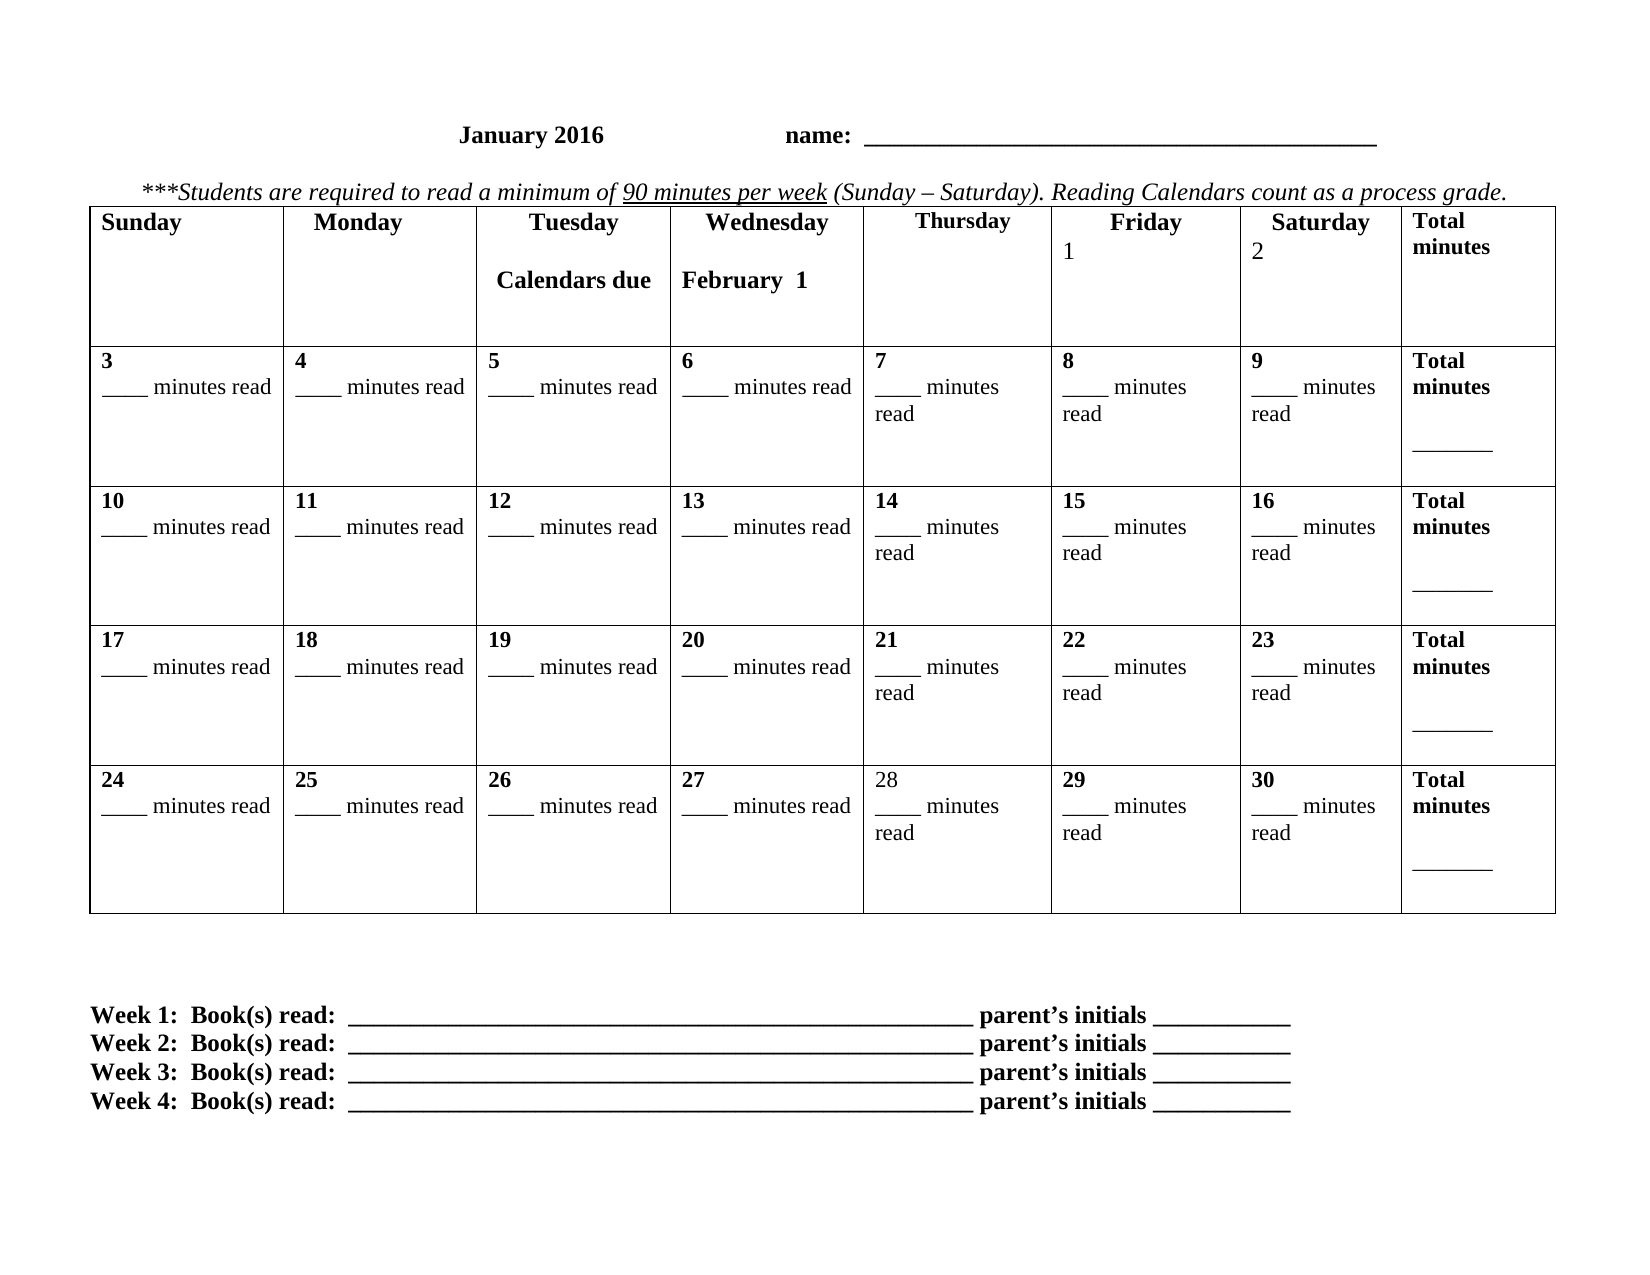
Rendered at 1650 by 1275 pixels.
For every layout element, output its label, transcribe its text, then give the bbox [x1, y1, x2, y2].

table_cell 10 ____ minutes read [91, 487, 283, 625]
table_cell 4 ____ minutes read [284, 347, 476, 486]
table_header Friday 1 [1052, 207, 1240, 346]
table_cell 27 ____ minutes read [671, 766, 863, 912]
text ***Students are required to read a minimum of 90 minutes per week (Sunday – Saturday). Reading Calendars count as a process grade. [90, 177, 1560, 206]
table_cell 6 ____ minutes read [671, 347, 863, 486]
table_cell 22 ____ minutes read [1052, 626, 1240, 765]
table_cell 16 ____ minutes read [1241, 487, 1401, 625]
table_cell 21 ____ minutes read [864, 626, 1051, 765]
table_cell Total minutes _______ [1402, 487, 1555, 625]
table_cell Total minutes _______ [1402, 347, 1555, 486]
table_cell 7 ____ minutes read [864, 347, 1051, 486]
table_header Monday [284, 207, 476, 346]
table_cell 13 ____ minutes read [671, 487, 863, 625]
table_header Thursday [864, 207, 1051, 346]
text Week 3: Book(s) read: __________________________________________________ parent’s initials ___________ [90, 1057, 1560, 1086]
table_cell 18 ____ minutes read [284, 626, 476, 765]
table_header Tuesday Calendars due [477, 207, 670, 346]
table_cell 5 ____ minutes read [477, 347, 670, 486]
table_cell 26 ____ minutes read [477, 766, 670, 912]
table_cell Total minutes _______ [1402, 766, 1555, 912]
table_cell 30 ____ minutes read [1241, 766, 1401, 912]
text Week 4: Book(s) read: __________________________________________________ parent’s initials ___________ [90, 1086, 1560, 1115]
table_cell 9 ____ minutes read [1241, 347, 1401, 486]
table_cell 19 ____ minutes read [477, 626, 670, 765]
text Week 1: Book(s) read: __________________________________________________ parent’s initials ___________ [90, 1000, 1560, 1028]
table_cell 14 ____ minutes read [864, 487, 1051, 625]
table_cell 25 ____ minutes read [284, 766, 476, 912]
table_cell Total minutes _______ [1402, 626, 1555, 765]
table_cell 3 ____ minutes read [91, 347, 283, 486]
table_header Saturday 2 [1241, 207, 1401, 346]
table_header Wednesday February 1 [671, 207, 863, 346]
text Week 2: Book(s) read: __________________________________________________ parent’s initials ___________ [90, 1028, 1560, 1057]
table_cell 8 ____ minutes read [1052, 347, 1240, 486]
table_cell 12 ____ minutes read [477, 487, 670, 625]
table_cell 28 ____ minutes read [864, 766, 1051, 912]
table_cell 17 ____ minutes read [91, 626, 283, 765]
table_cell 29 ____ minutes read [1052, 766, 1240, 912]
table_header Total minutes [1402, 207, 1555, 346]
table_cell 11 ____ minutes read [284, 487, 476, 625]
table_header Sunday [91, 207, 283, 346]
table_cell 20 ____ minutes read [671, 626, 863, 765]
text January 2016 name: _________________________________________ [90, 120, 1560, 149]
table_cell 24 ____ minutes read [91, 766, 283, 912]
table_cell 15 ____ minutes read [1052, 487, 1240, 625]
table_cell 23 ____ minutes read [1241, 626, 1401, 765]
